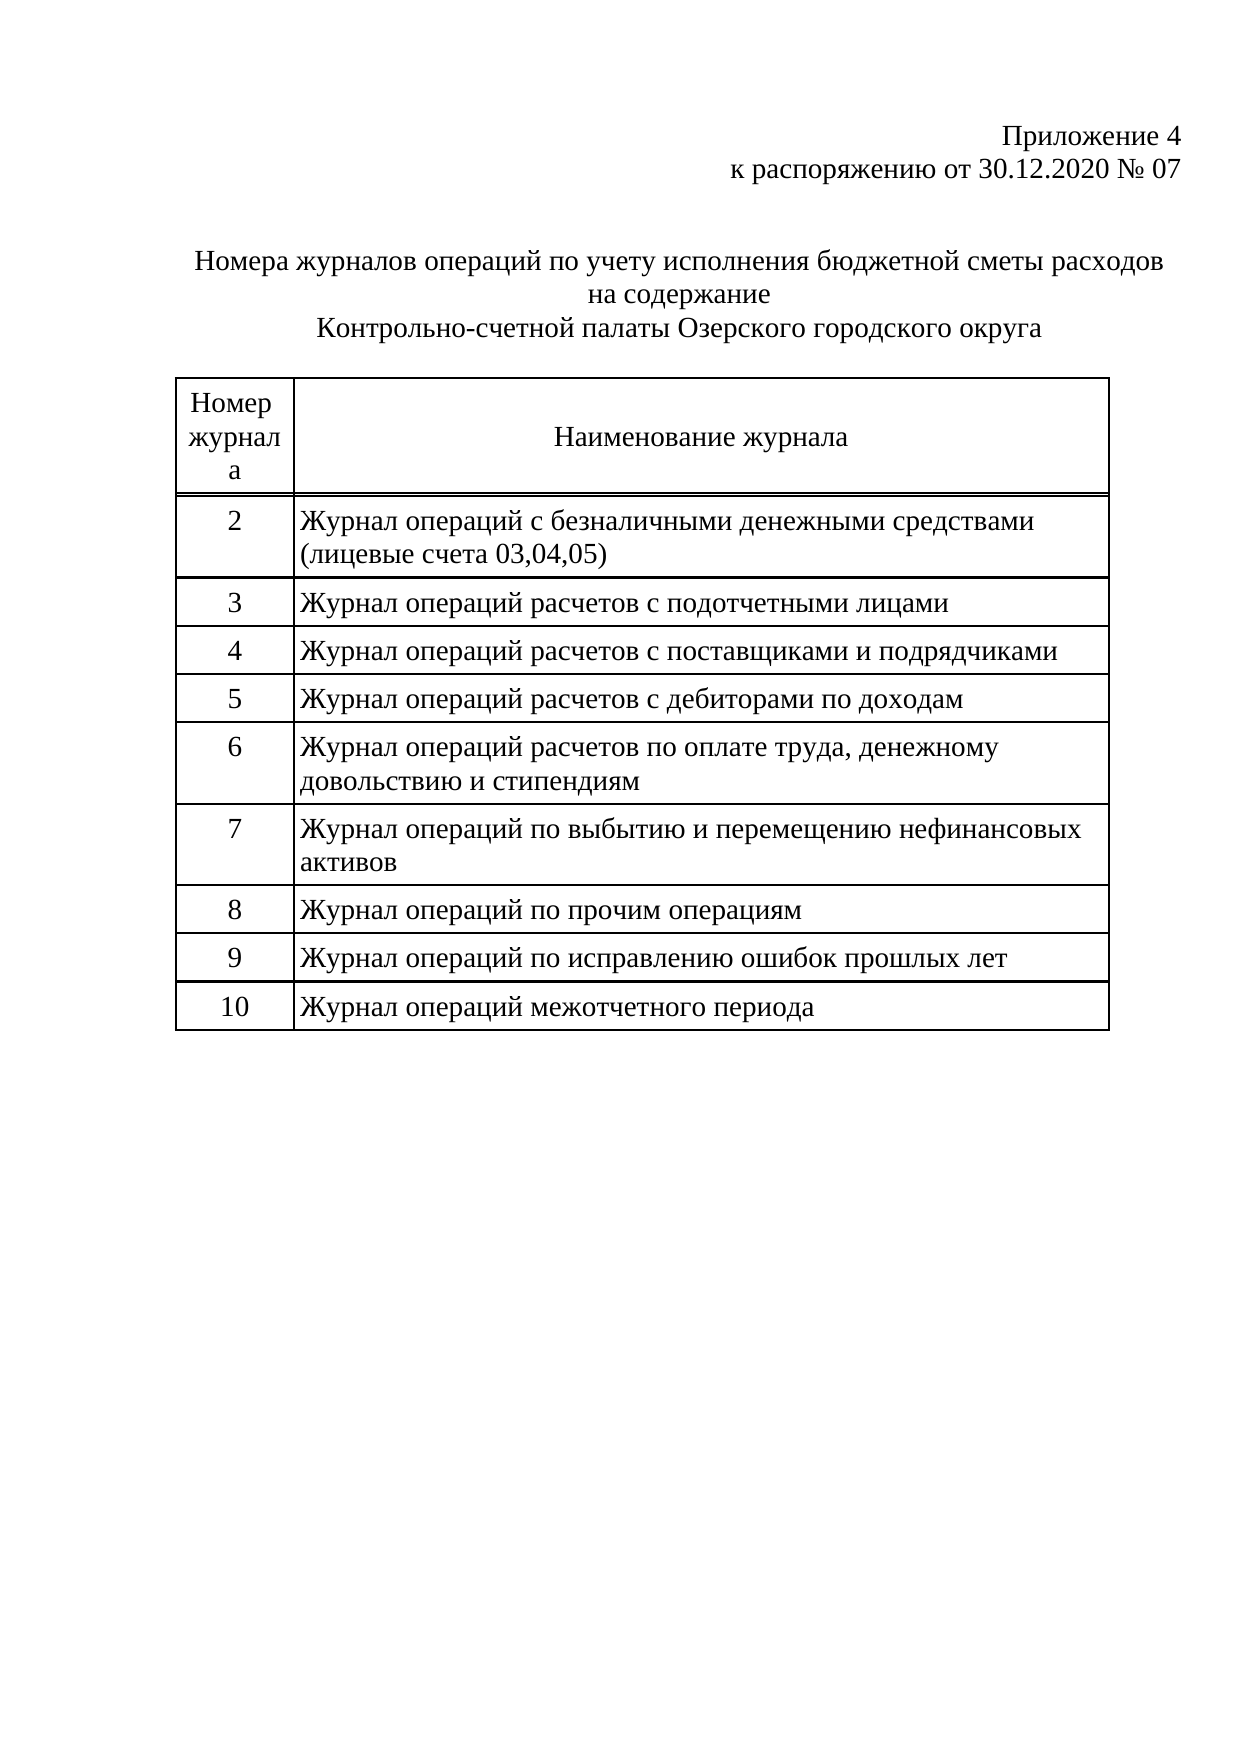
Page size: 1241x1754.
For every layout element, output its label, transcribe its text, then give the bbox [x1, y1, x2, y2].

table_cell Журнал операций с безналичными денежными средствами (лицевые счета 03,04,05) [295, 497, 1108, 576]
table_header Наименование журнала [295, 379, 1108, 492]
table_cell Журнал операций межотчетного периода [295, 983, 1108, 1028]
table_cell Журнал операций по исправлению ошибок прошлых лет [295, 934, 1108, 980]
text Приложение 4 [177, 118, 1181, 152]
table_cell Журнал операций расчетов с поставщиками и подрядчиками [295, 627, 1108, 673]
table_cell 3 [177, 579, 293, 624]
table_cell Журнал операций расчетов с подотчетными лицами [295, 579, 1108, 624]
table_cell Журнал операций расчетов по оплате труда, денежному довольствию и стипендиям [295, 723, 1108, 802]
table_cell Журнал операций по выбытию и перемещению нефинансовых активов [295, 805, 1108, 884]
table_cell 10 [177, 983, 293, 1028]
table_cell 4 [177, 627, 293, 673]
table_cell 7 [177, 805, 293, 884]
table_cell 2 [177, 497, 293, 576]
table_cell 5 [177, 675, 293, 721]
text Контрольно-счетной палаты Озерского городского округа [177, 310, 1181, 343]
table_cell Журнал операций по прочим операциям [295, 886, 1108, 932]
text Номера журналов операций по учету исполнения бюджетной сметы расходов на содержание [177, 243, 1181, 310]
table_cell 9 [177, 934, 293, 980]
text к распоряжению от 30.12.2020 № 07 [177, 152, 1181, 209]
table_cell 6 [177, 723, 293, 802]
table_cell Журнал операций расчетов с дебиторами по доходам [295, 675, 1108, 721]
table_cell 8 [177, 886, 293, 932]
table_header Номер журнала [177, 379, 293, 492]
